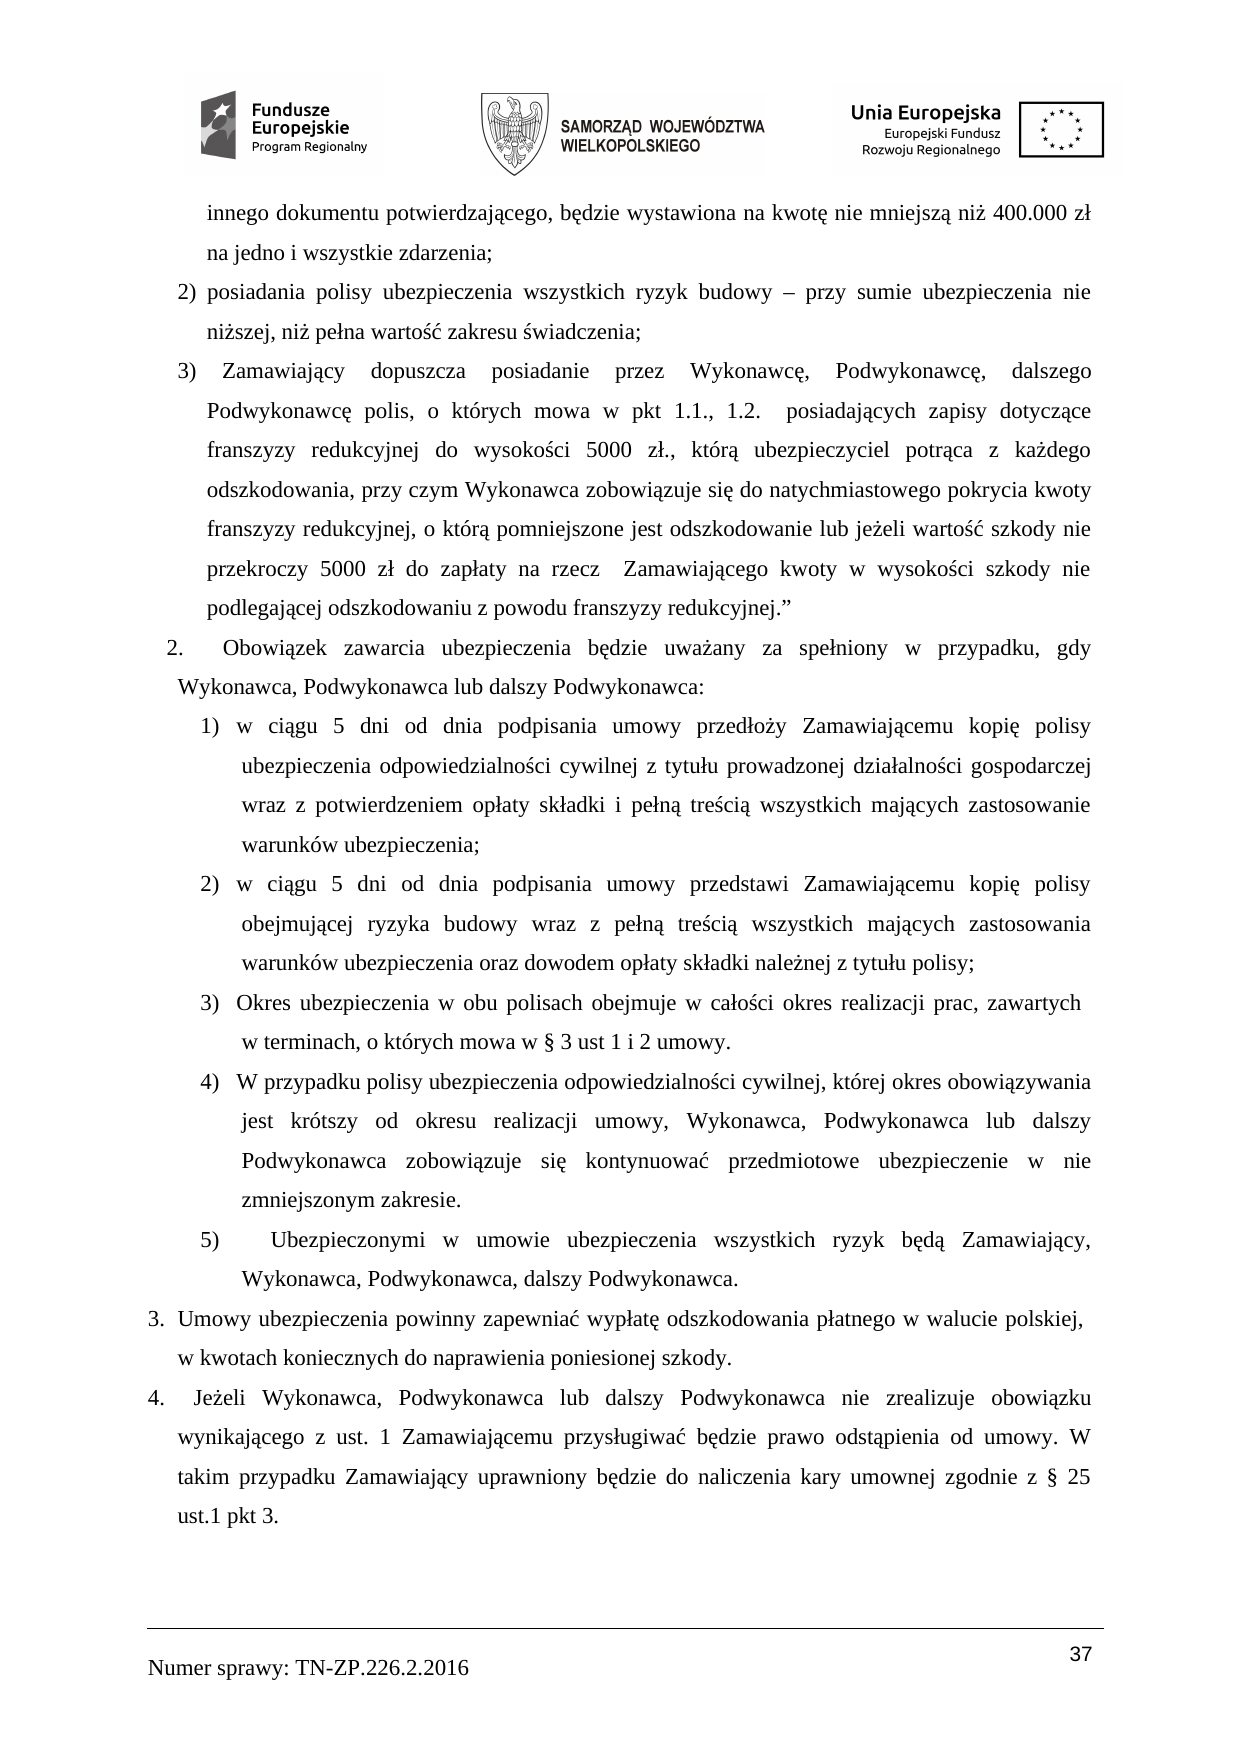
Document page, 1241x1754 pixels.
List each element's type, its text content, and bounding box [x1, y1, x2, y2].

text 3) Zamawiający dopuszcza posiadanie przez Wykonawcę, Podwykonawcę, dalszego Podwykonawcę polis, o których mowa w pkt 1.1., 1.2. posiadających zapisy dotyczące franszyzy redukcyjnej do wysokości 5000 zł., którą ubezpieczyciel potrąca z każdego odszkodowania, przy czym Wykonawca zobowiązuje się do natychmiastowego pokrycia kwoty franszyzy redukcyjnej, o którą pomniejszone jest odszkodowanie lub jeżeli wartość szkody nie przekroczy 5000 zł do zapłaty na rzecz Zamawiającego kwoty w wysokości szkody nie podlegającej odszkodowaniu z powodu franszyzy redukcyjnej.” [177, 357, 1093, 621]
list Umowy ubezpieczenia powinny zapewniać wypłatę odszkodowania płatnego w walucie polskiej, w kwotach koniecznych do naprawienia poniesionej szkody. [148, 1305, 1093, 1371]
list W przypadku polisy ubezpieczenia odpowiedzialności cywilnej, której okres obowiązywania jest krótszy od okresu realizacji umowy, Wykonawca, Podwykonawca lub dalszy Podwykonawca zobowiązuje się kontynuować przedmiotowe ubezpieczenie w nie zmniejszonym zakresie. [200, 1068, 1093, 1213]
picture [184, 73, 384, 176]
text 2) posiadania polisy ubezpieczenia wszystkich ryzyk budowy – przy sumie ubezpieczenia nie niższej, niż pełna wartość zakresu świadczenia; [177, 278, 1093, 344]
picture [833, 83, 1123, 176]
list Ubezpieczonymi w umowie ubezpieczenia wszystkich ryzyk będą Zamawiający, Wykonawca, Podwykonawca, dalszy Podwykonawca. [200, 1226, 1093, 1292]
picture [481, 93, 765, 176]
list w ciągu 5 dni od dnia podpisania umowy przedłoży Zamawiającemu kopię polisy ubezpieczenia odpowiedzialności cywilnej z tytułu prowadzonej działalności gospodarczej wraz z potwierdzeniem opłaty składki i pełną treścią wszystkich mających zastosowanie warunków ubezpieczenia; [200, 713, 1093, 857]
list Okres ubezpieczenia w obu polisach obejmuje w całości okres realizacji prac, zawartych w terminach, o których mowa w § 3 ust 1 i 2 umowy. [200, 989, 1093, 1055]
list Obowiązek zawarcia ubezpieczenia będzie uważany za spełniony w przypadku, gdy Wykonawca, Podwykonawca lub dalszy Podwykonawca: [166, 634, 1093, 699]
list Jeżeli Wykonawca, Podwykonawca lub dalszy Podwykonawca nie zrealizuje obowiązku wynikającego z ust. 1 Zamawiającemu przysługiwać będzie prawo odstąpienia od umowy. W takim przypadku Zamawiający uprawniony będzie do naliczenia kary umownej zgodnie z § 25 ust.1 pkt 3. [148, 1384, 1093, 1528]
list w ciągu 5 dni od dnia podpisania umowy przedstawi Zamawiającemu kopię polisy obejmującej ryzyka budowy wraz z pełną treścią wszystkich mających zastosowania warunków ubezpieczenia oraz dowodem opłaty składki należnej z tytułu polisy; [200, 871, 1093, 976]
